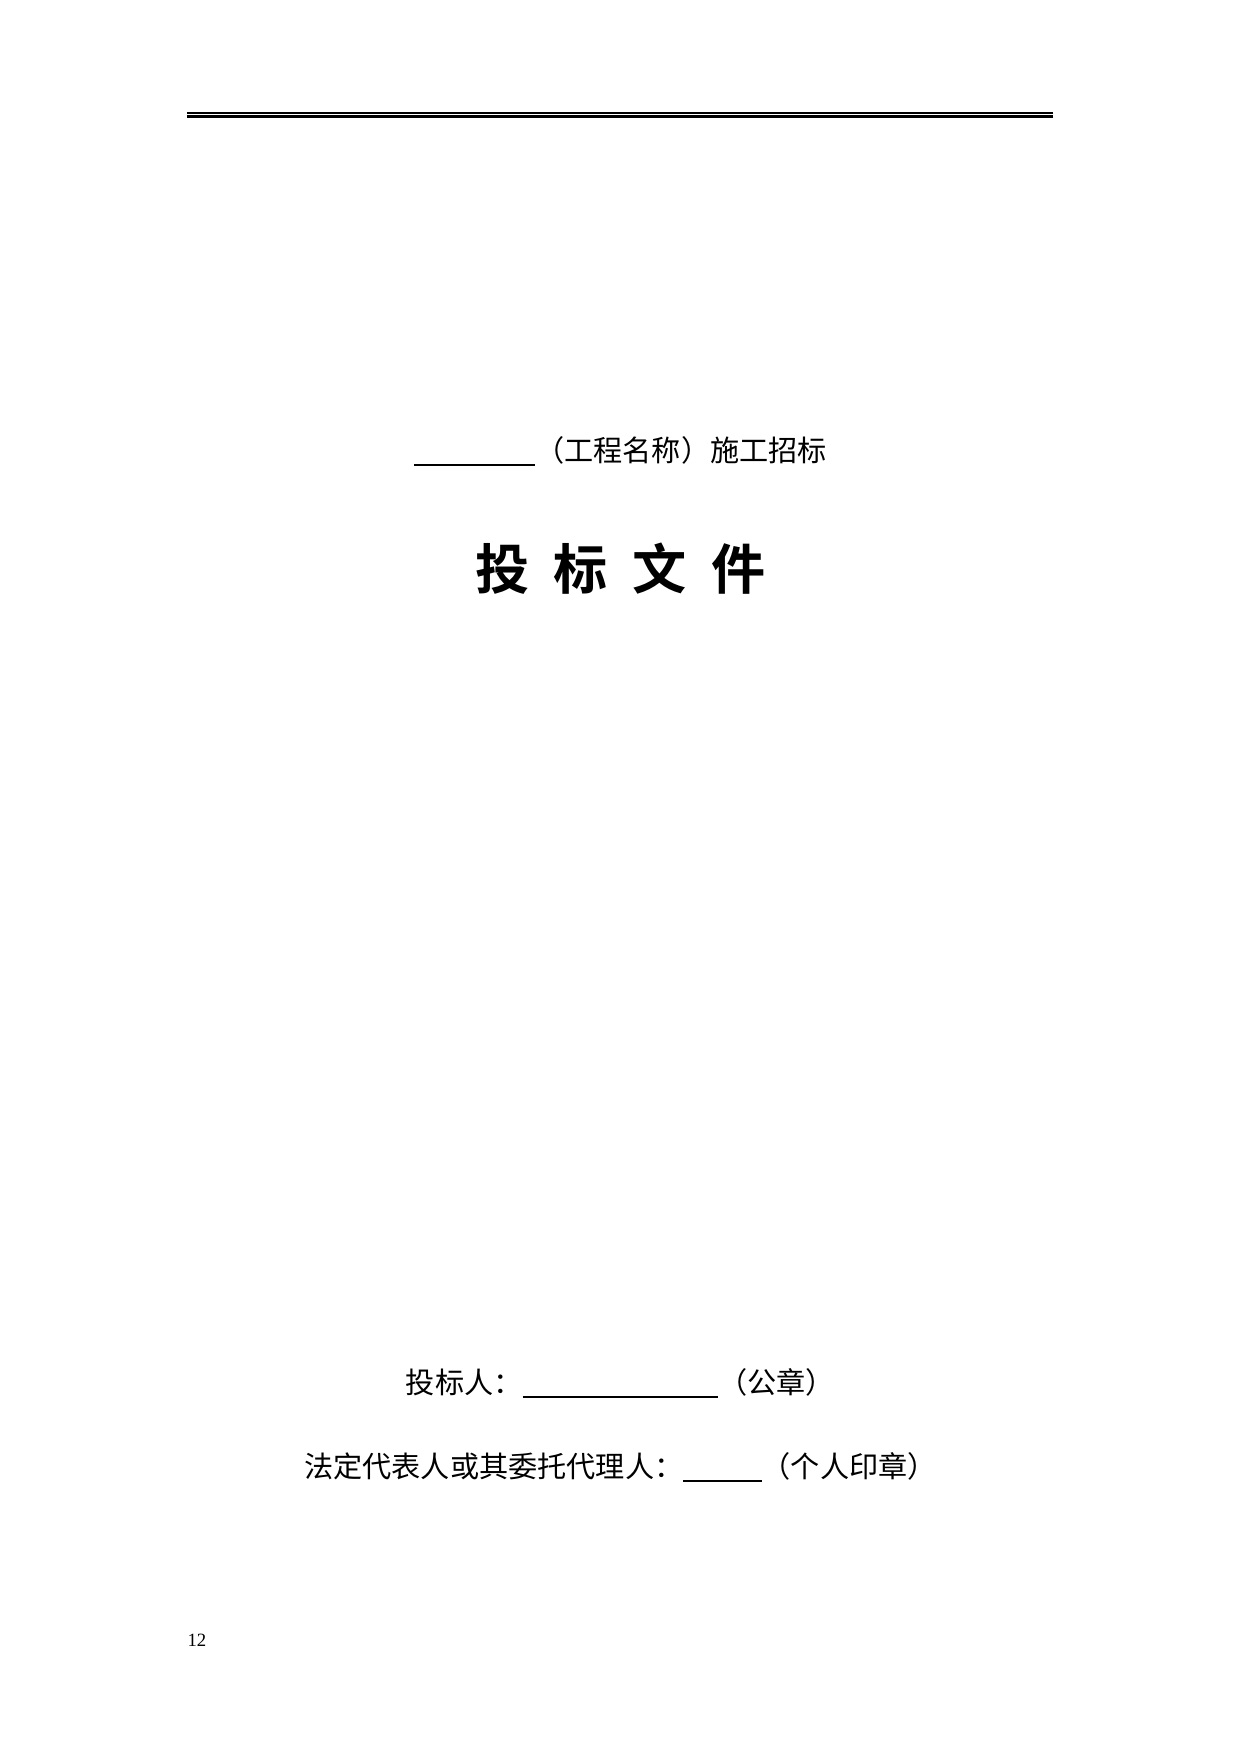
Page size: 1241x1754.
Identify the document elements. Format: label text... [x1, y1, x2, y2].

text （工程名称）施工招标 [187, 428, 1053, 470]
text 投 标 文 件 [187, 527, 1053, 605]
text 法定代表人或其委托代理人： （个人印章） [187, 1444, 1053, 1486]
text 投标人： （公章） [187, 1359, 1053, 1402]
